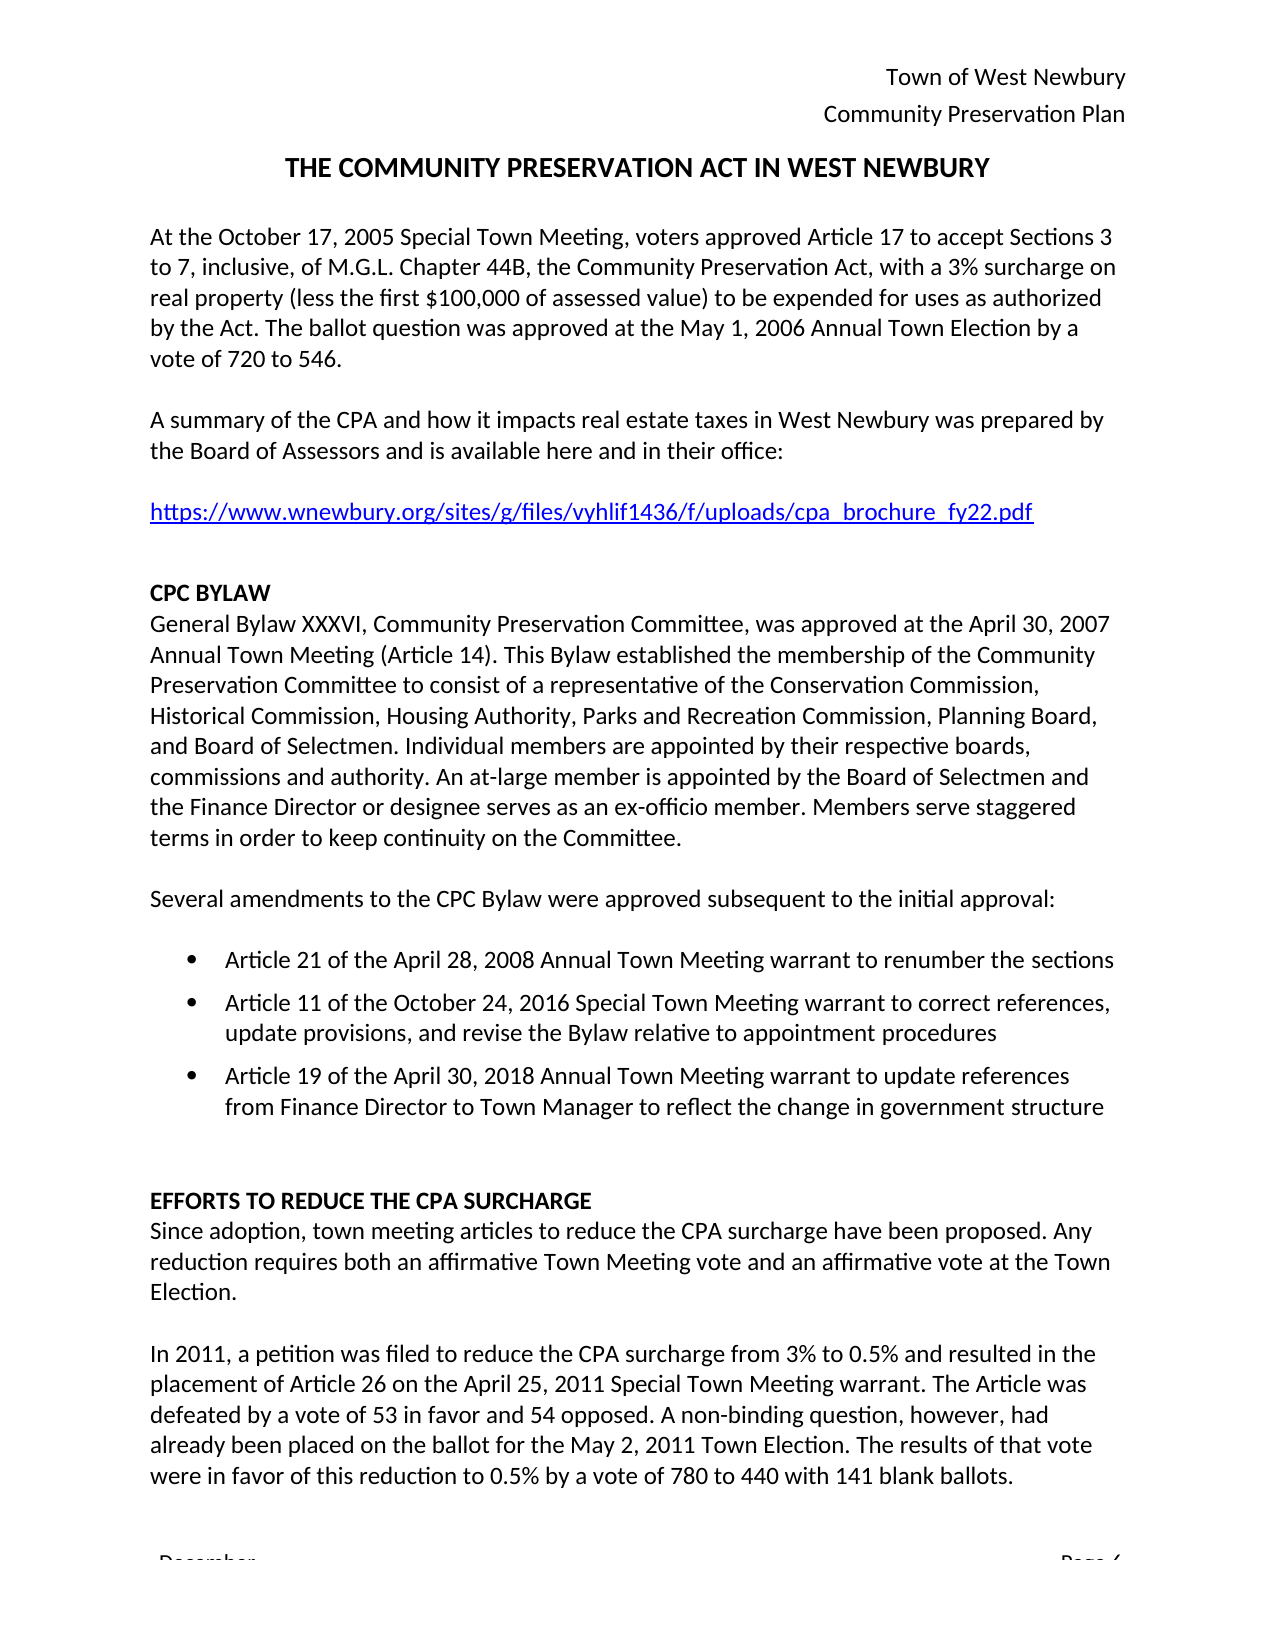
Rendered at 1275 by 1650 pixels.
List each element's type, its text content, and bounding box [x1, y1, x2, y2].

text General Bylaw XXXVI, Community Preservation Committee, was approved at the April 30, 2007 Annual Town Meeting (Article 14). This Bylaw established the membership of the Community Preservation Committee to consist of a representative of the Conservation Commission, Historical Commission, Housing Authority, Parks and Recreation Commission, Planning Board, and Board of Selectmen. Individual members are appointed by their respective boards, commissions and authority. An at-large member is appointed by the Board of Selectmen and the Finance Director or designee serves as an ex-officio member. Members serve staggered terms in order to keep continuity on the Committee. [150, 608, 1119, 852]
list Article 19 of the April 30, 2018 Annual Town Meeting warrant to update references from Finance Director to Town Manager to reflect the change in government structure [187, 1060, 1105, 1121]
text A summary of the CPA and how it impacts real estate taxes in West Newbury was prepared by the Board of Assessors and is available here and in their office: [150, 404, 1107, 465]
subtitle THE COMMUNITY PRESERVATION ACT IN WEST NEWBURY [283, 149, 992, 184]
subtitle EFFORTS TO REDUCE THE CPA SURCHARGE [150, 1185, 1146, 1215]
text In 2011, a petition was filed to reduce the CPA surcharge from 3% to 0.5% and resulted in the placement of Article 26 on the April 25, 2011 Special Town Meeting warrant. The Article was defeated by a vote of 53 in favor and 54 opposed. A non-binding question, however, had already been placed on the ballot for the May 2, 2011 Town Election. The results of that vote were in favor of this reduction to 0.5% by a vote of 780 to 440 with 141 blank ballots. [150, 1338, 1099, 1490]
list Article 21 of the April 28, 2008 Annual Town Meeting warrant to renumber the sections [187, 944, 1146, 974]
text At the October 17, 2005 Special Town Meeting, voters approved Article 17 to accept Sections 3 to 7, inclusive, of M.G.L. Chapter 44B, the Community Preservation Act, with a 3% surcharge on real property (less the first $100,000 of assessed value) to be expended for uses as authorized by the Act. The ballot question was approved at the May 1, 2006 Annual Town Election by a vote of 720 to 546. [150, 221, 1119, 374]
text https://www.wnewbury.org/sites/g/files/vyhlif1436/f/uploads/cpa_brochure_fy22.pdf [150, 496, 1146, 526]
text Since adoption, town meeting articles to reduce the CPA surcharge have been proposed. Any reduction requires both an affirmative Town Meeting vote and an affirmative vote at the Town Election. [150, 1215, 1116, 1307]
list Article 11 of the October 24, 2016 Special Town Meeting warrant to correct references, update provisions, and revise the Bylaw relative to appointment procedures [187, 987, 1112, 1048]
text Several amendments to the CPC Bylaw were approved subsequent to the initial approval: [150, 883, 1146, 913]
subtitle CPC BYLAW [150, 578, 1146, 608]
